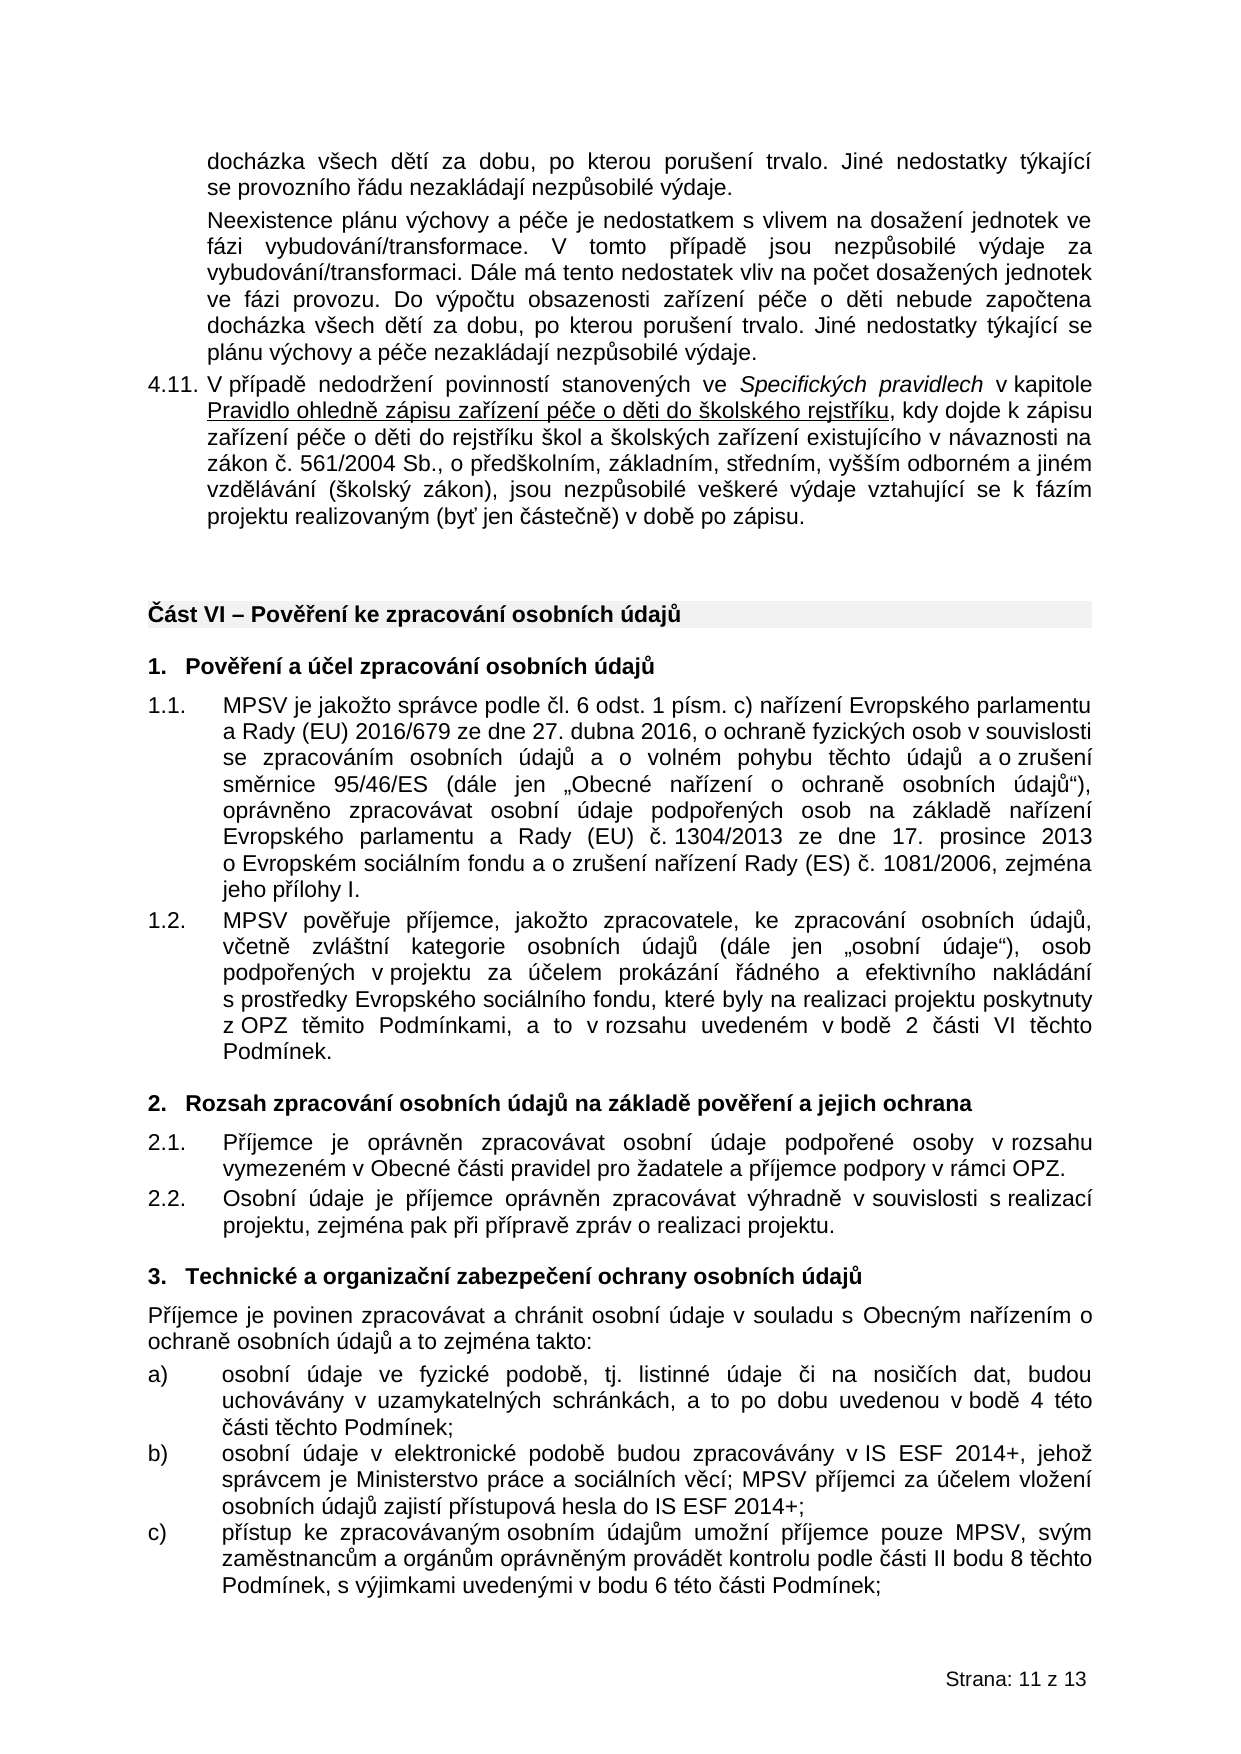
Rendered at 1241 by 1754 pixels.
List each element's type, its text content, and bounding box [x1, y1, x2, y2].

list přístup ke zpracovávaným osobním údajům umožní příjemce pouze MPSV, svým zaměstnancům a orgánům oprávněným provádět kontrolu podle části II bodu 8 těchto Podmínek, s výjimkami uvedenými v bodu 6 této části Podmínek; [148, 1519, 1092, 1598]
text Část VI – Pověření ke zpracování osobních údajů [148, 601, 1092, 628]
list Neexistence plánu výchovy a péče je nedostatkem s vlivem na dosažení jednotek ve fázi vybudování/transformace. V tomto případě jsou nezpůsobilé výdaje za vybudování/transformaci. Dále má tento nedostatek vliv na počet dosažených jednotek ve fázi provozu. Do výpočtu obsazenosti zařízení péče o děti nebude započtena docházka všech dětí za dobu, po kterou porušení trvalo. Jiné nedostatky týkající se plánu výchovy a péče nezakládají nezpůsobilé výdaje. [207, 207, 1092, 365]
list MPSV je jakožto správce podle čl. 6 odst. 1 písm. c) nařízení Evropského parlamentu a Rady (EU) 2016/679 ze dne 27. dubna 2016, o ochraně fyzických osob v souvislosti se zpracováním osobních údajů a o volném pohybu těchto údajů a o zrušení směrnice 95/46/ES (dále jen „Obecné nařízení o ochraně osobních údajů“), oprávněno zpracovávat osobní údaje podpořených osob na základě nařízení Evropského parlamentu a Rady (EU) č. 1304/2013 ze dne 17. prosince 2013 o Evropském sociálním fondu a o zrušení nařízení Rady (ES) č. 1081/2006, zejména jeho přílohy I. [148, 692, 1092, 902]
list Příjemce je oprávněn zpracovávat osobní údaje podpořené osoby v rozsahu vymezeném v Obecné části pravidel pro žadatele a příjemce podpory v rámci OPZ. [148, 1128, 1092, 1181]
list V případě nedodržení povinností stanovených ve Specifických pravidlech v kapitole Pravidlo ohledně zápisu zařízení péče o děti do školského rejstříku, kdy dojde k zápisu zařízení péče o děti do rejstříku škol a školských zařízení existujícího v návaznosti na zákon č. 561/2004 Sb., o předškolním, základním, středním, vyšším odborném a jiném vzdělávání (školský zákon), jsou nezpůsobilé veškeré výdaje vztahující se k fázím projektu realizovaným (byť jen částečně) v době po zápisu. [148, 371, 1092, 529]
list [207, 148, 1092, 200]
list MPSV pověřuje příjemce, jakožto zpracovatele, ke zpracování osobních údajů, včetně zvláštní kategorie osobních údajů (dále jen „osobní údaje“), osob podpořených v projektu za účelem prokázání řádného a efektivního nakládání s prostředky Evropského sociálního fondu, které byly na realizaci projektu poskytnuty z OPZ těmito Podmínkami, a to v rozsahu uvedeném v bodě 2 části VI těchto Podmínek. [148, 907, 1092, 1065]
list Pověření a účel zpracování osobních údajů [148, 653, 1092, 679]
list Osobní údaje je příjemce oprávněn zpracovávat výhradně v souvislosti s realizací projektu, zejména pak při přípravě zpráv o realizaci projektu. [148, 1185, 1092, 1238]
text Příjemce je povinen zpracovávat a chránit osobní údaje v souladu s Obecným nařízením o ochraně osobních údajů a to zejména takto: [148, 1302, 1092, 1355]
list Technické a organizační zabezpečení ochrany osobních údajů [148, 1263, 1092, 1289]
list Rozsah zpracování osobních údajů na základě pověření a jejich ochrana [148, 1090, 1092, 1116]
list osobní údaje ve fyzické podobě, tj. listinné údaje či na nosičích dat, budou uchovávány v uzamykatelných schránkách, a to po dobu uvedenou v bodě 4 této části těchto Podmínek; [148, 1361, 1092, 1440]
list osobní údaje v elektronické podobě budou zpracovávány v IS ESF 2014+, jehož správcem je Ministerstvo práce a sociálních věcí; MPSV příjemci za účelem vložení osobních údajů zajistí přístupová hesla do IS ESF 2014+; [148, 1440, 1092, 1519]
